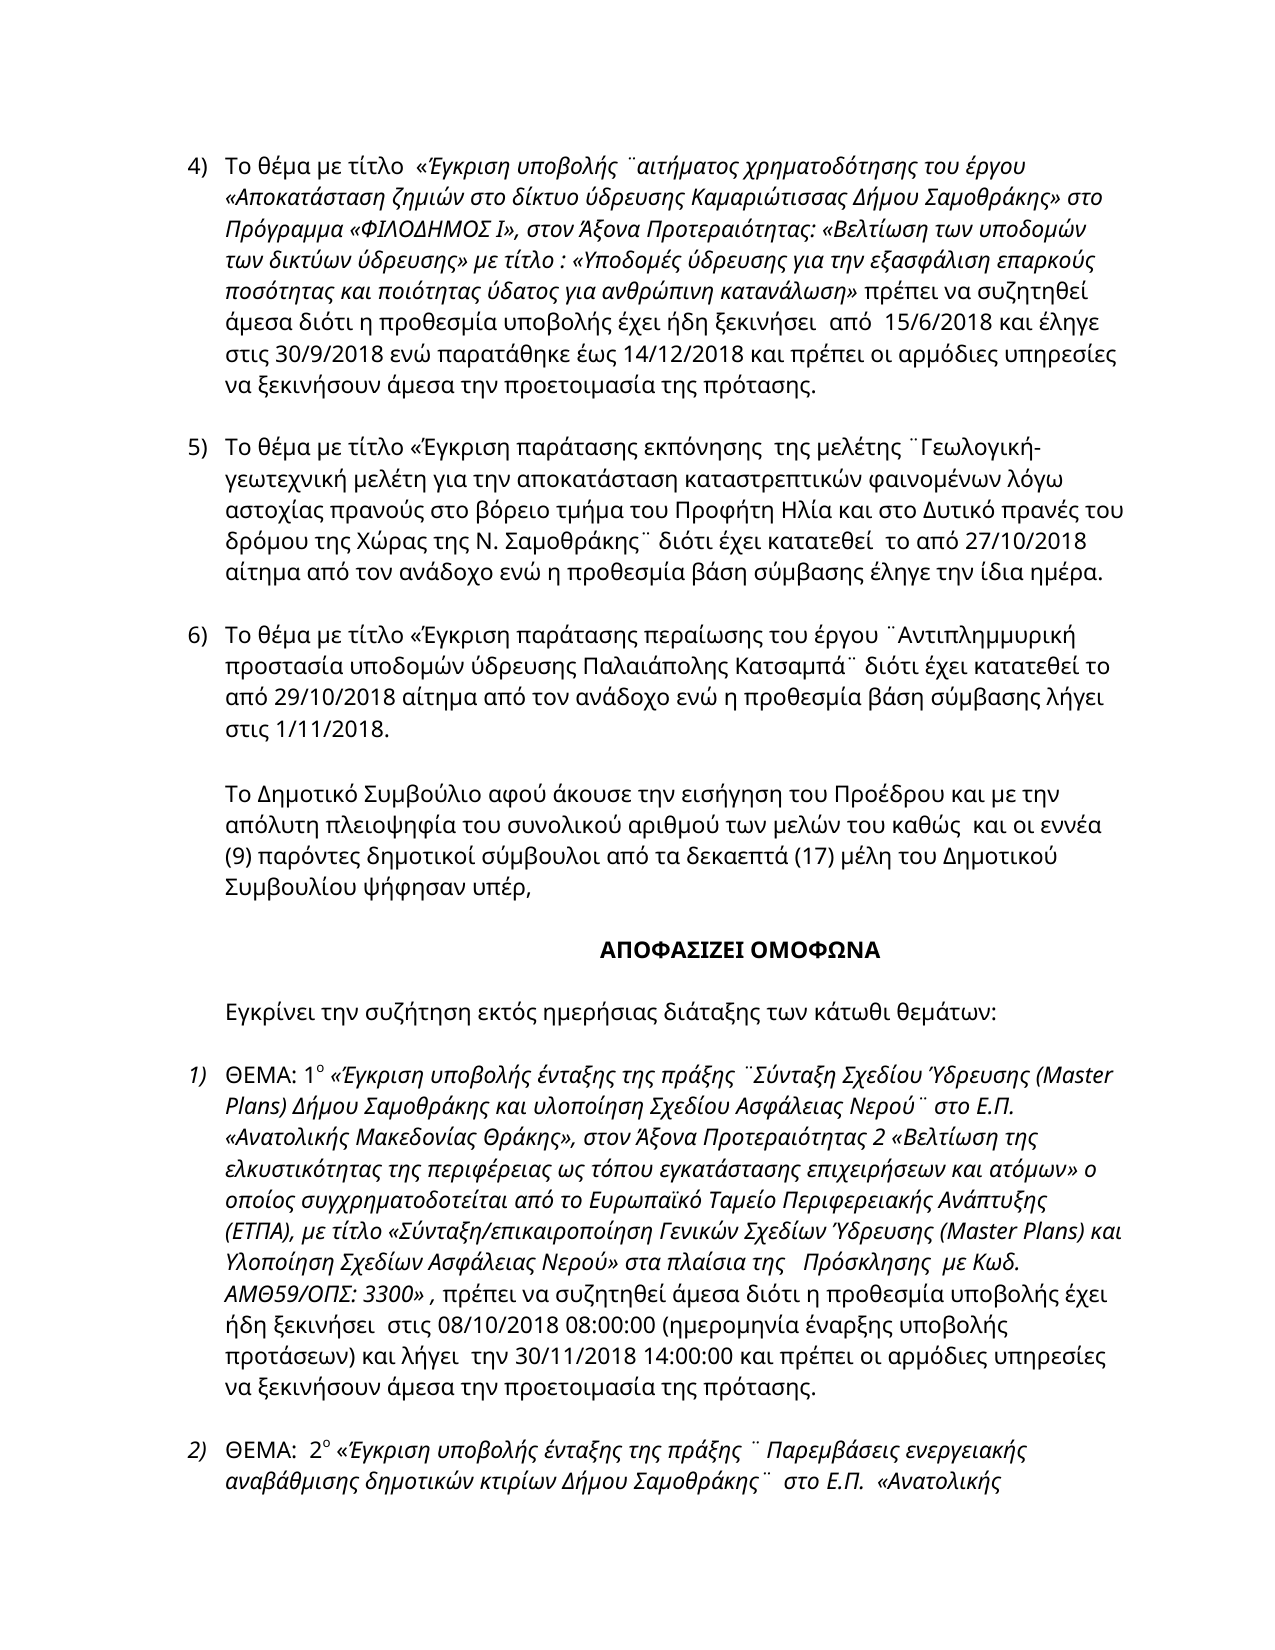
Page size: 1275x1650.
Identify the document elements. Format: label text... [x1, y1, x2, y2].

list Το θέμα με τίτλο «Έγκριση παράτασης εκπόνησης της μελέτης ¨Γεωλογική- γεωτεχνική μελέτη για την αποκατάσταση καταστρεπτικών φαινομένων λόγω αστοχίας πρανούς στο βόρειο τμήμα του Προφήτη Ηλία και στο Δυτικό πρανές του δρόμου της Χώρας της Ν. Σαμοθράκης¨ διότι έχει κατατεθεί το από 27/10/2018 αίτημα από τον ανάδοχο ενώ η προθεσμία βάση σύμβασης έληγε την ίδια ημέρα. [187, 431, 1125, 587]
list Εγκρίνει την συζήτηση εκτός ημερήσιας διάταξης των κάτωθι θεμάτων: [225, 996, 1125, 1027]
list Το θέμα με τίτλο «Έγκριση υποβολής ¨αιτήματος χρηματοδότησης του έργου «Αποκατάσταση ζημιών στο δίκτυο ύδρευσης Καμαριώτισσας Δήμου Σαμοθράκης» στο Πρόγραμμα «ΦΙΛΟΔΗΜΟΣ Ι», στον Άξονα Προτεραιότητας: «Βελτίωση των υποδομών των δικτύων ύδρευσης» με τίτλο : «Υποδομές ύδρευσης για την εξασφάλιση επαρκούς ποσότητας και ποιότητας ύδατος για ανθρώπινη κατανάλωση» πρέπει να συζητηθεί άμεσα διότι η προθεσμία υποβολής έχει ήδη ξεκινήσει από 15/6/2018 και έληγε στις 30/9/2018 ενώ παρατάθηκε έως 14/12/2018 και πρέπει οι αρμόδιες υπηρεσίες να ξεκινήσουν άμεσα την προετοιμασία της πρότασης. [187, 150, 1125, 400]
list ΑΠΟΦΑΣΙΖΕΙ ΟΜΟΦΩΝΑ [225, 934, 1125, 965]
list Το θέμα με τίτλο «Έγκριση παράτασης περαίωσης του έργου ¨Αντιπλημμυρική προστασία υποδομών ύδρευσης Παλαιάπολης Κατσαμπά¨ διότι έχει κατατεθεί το από 29/10/2018 αίτημα από τον ανάδοχο ενώ η προθεσμία βάση σύμβασης λήγει στις 1/11/2018. [187, 619, 1125, 744]
list ΘΕΜΑ: 1ο «Έγκριση υποβολής ένταξης της πράξης ¨Σύνταξη Σχεδίου Ύδρευσης (Master Plans) Δήμου Σαμοθράκης και υλοποίηση Σχεδίου Ασφάλειας Νερού¨ στο Ε.Π. «Ανατολικής Μακεδονίας Θράκης», στον Άξονα Προτεραιότητας 2 «Βελτίωση της ελκυστικότητας της περιφέρειας ως τόπου εγκατάστασης επιχειρήσεων και ατόμων» ο οποίος συγχρηματοδοτείται από το Ευρωπαϊκό Ταμείο Περιφερειακής Ανάπτυξης (ΕΤΠΑ), με τίτλο «Σύνταξη/επικαιροποίηση Γενικών Σχεδίων Ύδρευσης (Master Plans) και Υλοποίηση Σχεδίων Ασφάλειας Νερού» στα πλαίσια της Πρόσκλησης με Κωδ. ΑΜΘ59/ΟΠΣ: 3300» , πρέπει να συζητηθεί άμεσα διότι η προθεσμία υποβολής έχει ήδη ξεκινήσει στις 08/10/2018 08:00:00 (ημερομηνία έναρξης υποβολής προτάσεων) και λήγει την 30/11/2018 14:00:00 και πρέπει οι αρμόδιες υπηρεσίες να ξεκινήσουν άμεσα την προετοιμασία της πρότασης. [187, 1059, 1125, 1402]
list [187, 1434, 1125, 1496]
list Το Δημοτικό Συμβούλιο αφού άκουσε την εισήγηση του Προέδρου και με την απόλυτη πλειοψηφία του συνολικού αριθμού των μελών του καθώς και οι εννέα (9) παρόντες δημοτικοί σύμβουλοι από τα δεκαεπτά (17) μέλη του Δημοτικού Συμβουλίου ψήφησαν υπέρ, [225, 777, 1125, 902]
